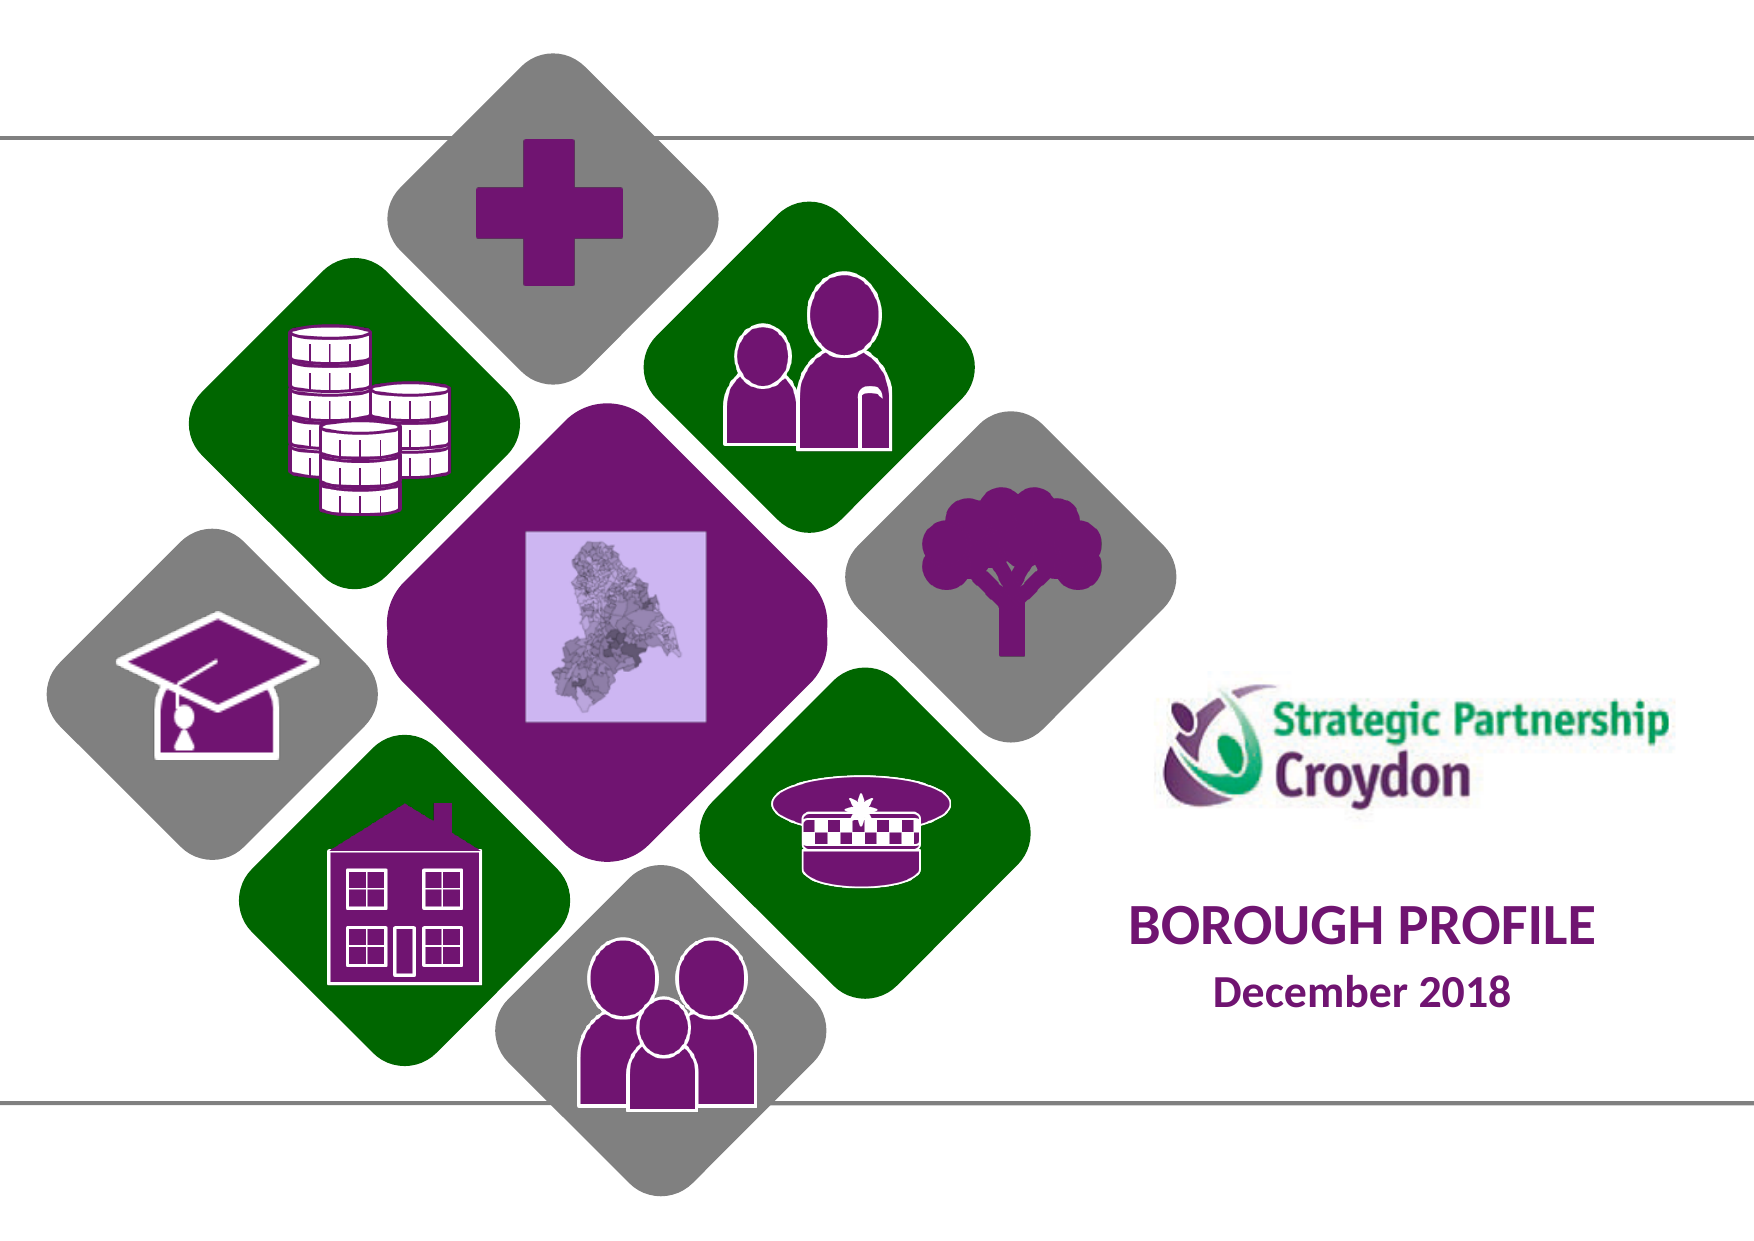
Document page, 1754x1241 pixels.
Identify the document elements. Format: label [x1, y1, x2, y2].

picture [524, 530, 708, 724]
picture [114, 609, 322, 763]
picture [1153, 671, 1681, 829]
picture [326, 802, 483, 986]
picture [475, 138, 624, 287]
picture [770, 775, 952, 889]
picture [287, 324, 452, 516]
picture [576, 936, 758, 1113]
picture [921, 486, 1102, 657]
picture [722, 270, 893, 452]
